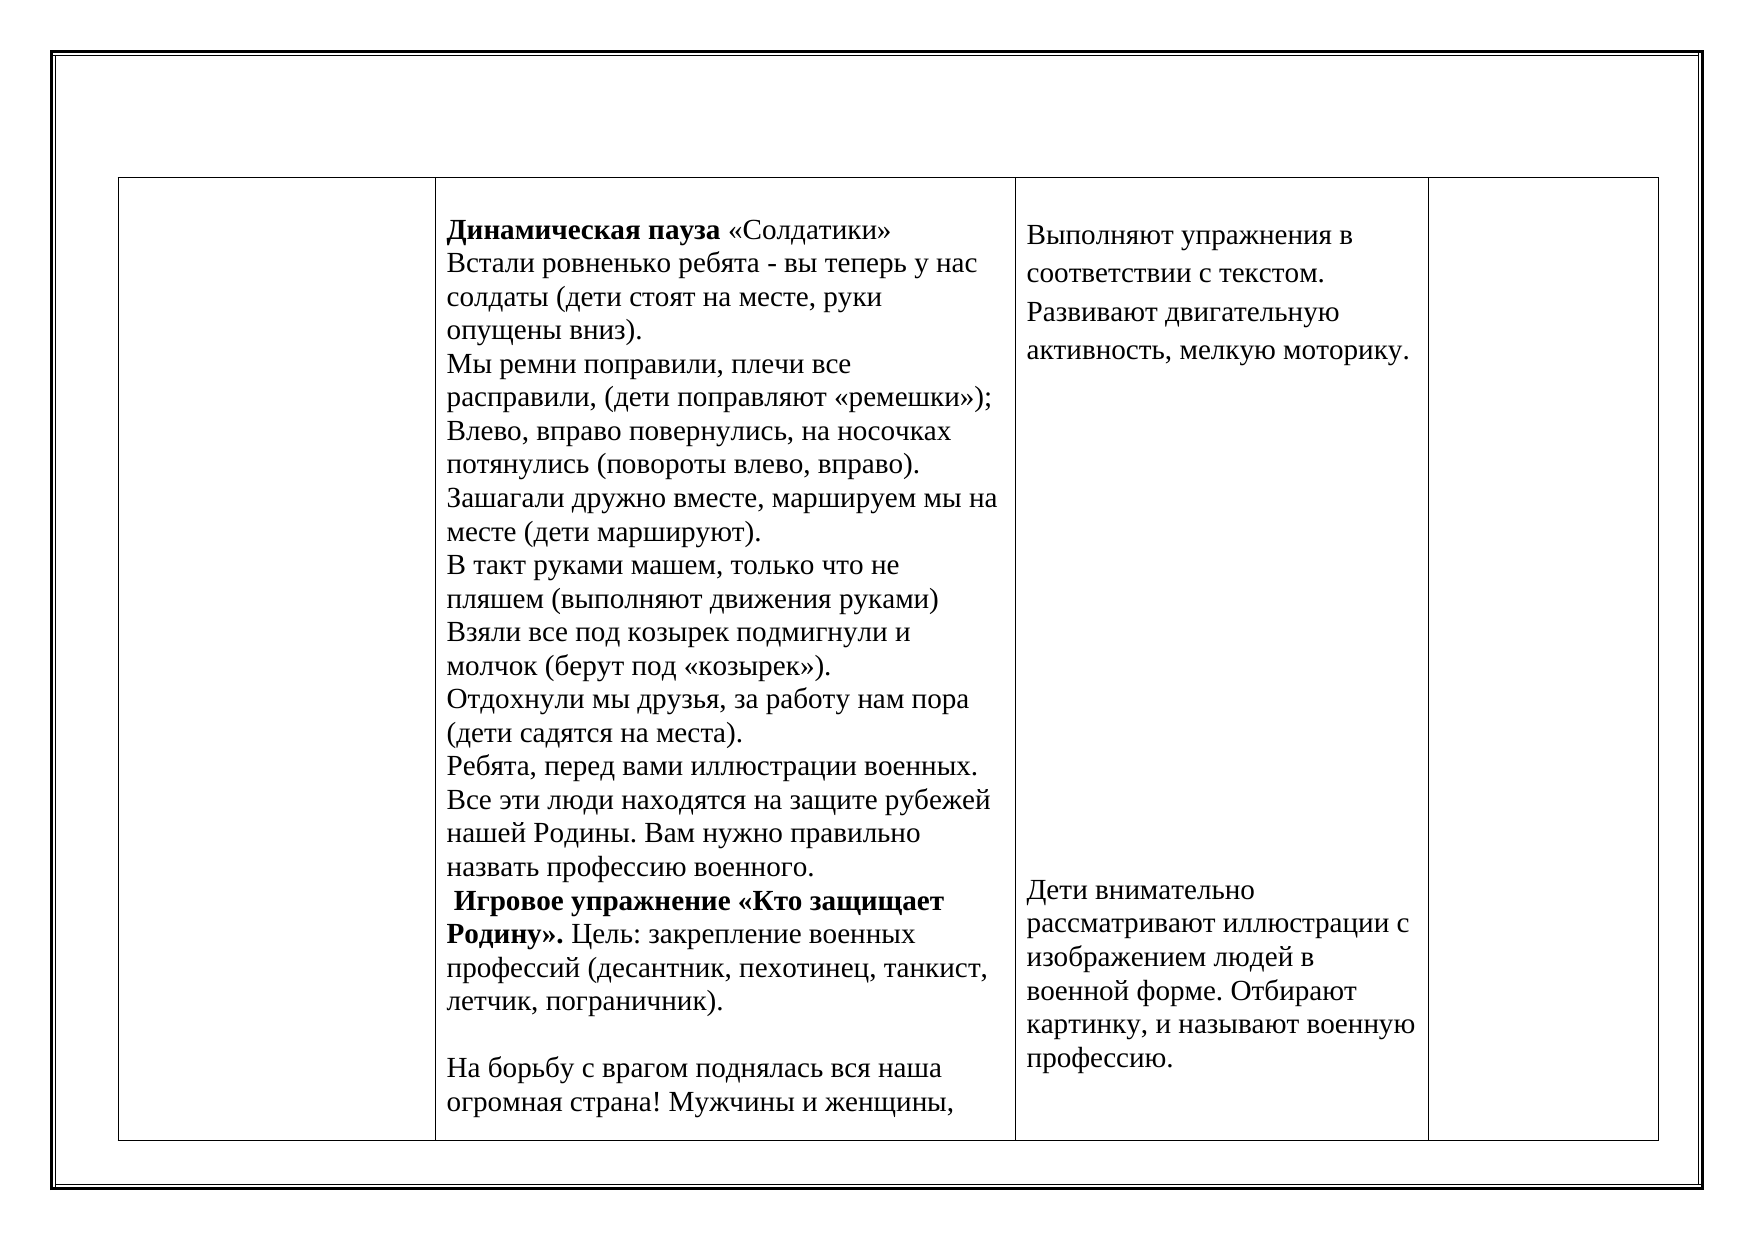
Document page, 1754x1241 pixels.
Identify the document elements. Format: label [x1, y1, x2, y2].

table_cell [1016, 178, 1428, 1140]
table_cell [436, 178, 1015, 1140]
table_cell [119, 178, 435, 1140]
table_cell [1429, 178, 1658, 1140]
